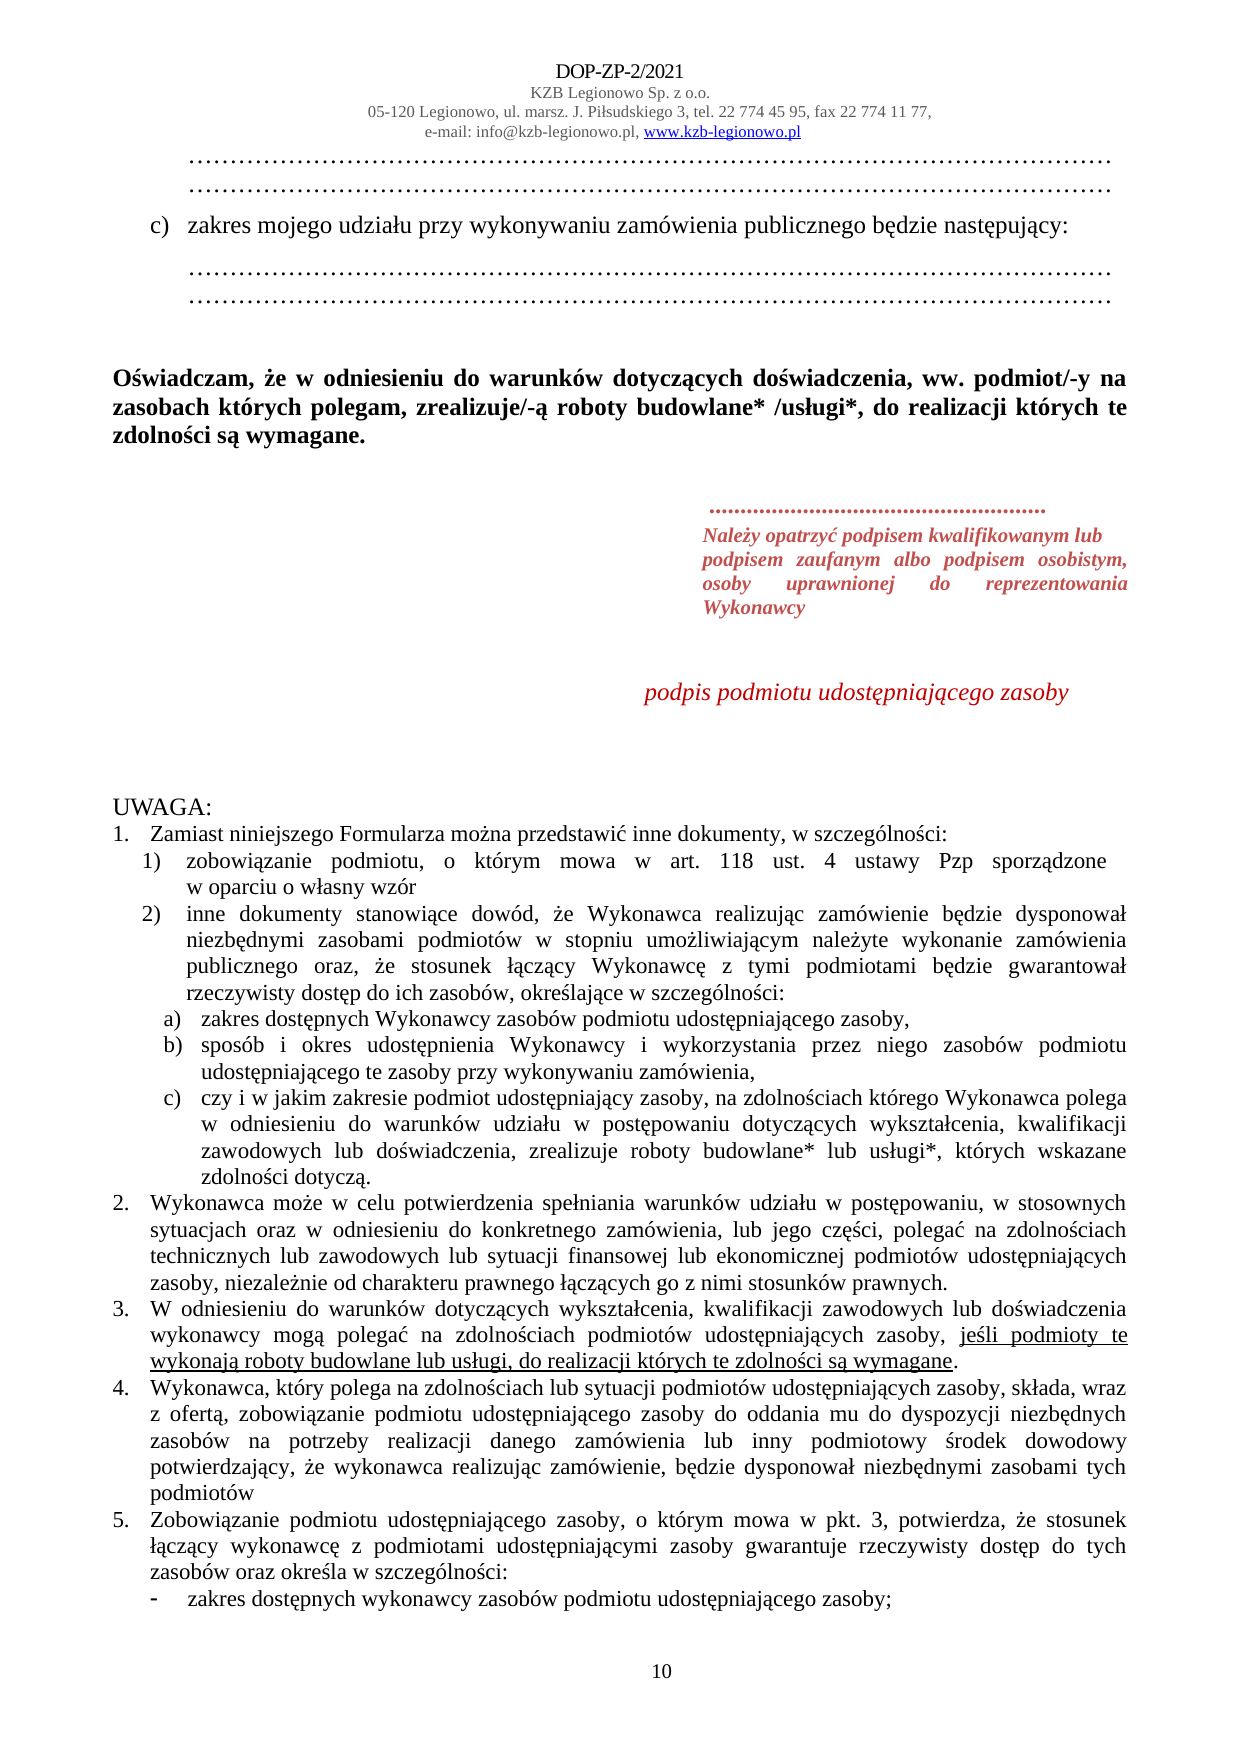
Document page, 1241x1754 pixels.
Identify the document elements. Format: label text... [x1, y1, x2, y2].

text ...................................................... [112, 490, 1128, 519]
list W odniesieniu do warunków dotyczących wykształcenia, kwalifikacji zawodowych lub doświadczenia wykonawcy mogą polegać na zdolnościach podmiotów udostępniających zasoby, jeśli podmioty te wykonają roboty budowlane lub usługi, do realizacji których te zdolności są wymagane. [112, 1295, 1128, 1374]
list …………………………………………………………………………………………………………………………………………………………………………………………………… [187, 252, 1128, 309]
text UWAGA: [112, 792, 1128, 821]
list Wykonawca może w celu potwierdzenia spełniania warunków udziału w postępowaniu, w stosownych sytuacjach oraz w odniesieniu do konkretnego zamówienia, lub jego części, polegać na zdolnościach technicznych lub zawodowych lub sytuacji finansowej lub ekonomicznej podmiotów udostępniających zasoby, niezależnie od charakteru prawnego łączących go z nimi stosunków prawnych. [112, 1189, 1128, 1295]
list sposób i okres udostępnienia Wykonawcy i wykorzystania przez niego zasobów podmiotu udostępniającego te zasoby przy wykonywaniu zamówienia, [163, 1031, 1128, 1084]
list Wykonawca, który polega na zdolnościach lub sytuacji podmiotów udostępniających zasoby, składa, wraz z ofertą, zobowiązanie podmiotu udostępniającego zasoby do oddania mu do dyspozycji niezbędnych zasobów na potrzeby realizacji danego zamówienia lub inny podmiotowy środek dowodowy potwierdzający, że wykonawca realizując zamówienie, będzie dysponował niezbędnymi zasobami tych podmiotów [112, 1374, 1128, 1506]
list …………………………………………………………………………………………………………………………………………………………………………………………………… [187, 141, 1128, 198]
list inne dokumenty stanowiące dowód, że Wykonawca realizując zamówienie będzie dysponował niezbędnymi zasobami podmiotów w stopniu umożliwiającym należyte wykonanie zamówienia publicznego oraz, że stosunek łączący Wykonawcę z tymi podmiotami będzie gwarantował rzeczywisty dostęp do ich zasobów, określające w szczególności: [142, 899, 1128, 1005]
text podpis podmiotu udostępniającego zasoby [585, 677, 1128, 706]
list zakres dostępnych wykonawcy zasobów podmiotu udostępniającego zasoby; [150, 1585, 1128, 1611]
list zakres mojego udziału przy wykonywaniu zamówienia publicznego będzie następujący: [150, 211, 1128, 239]
list Zamiast niniejszego Formularza można przedstawić inne dokumenty, w szczególności: [112, 821, 1128, 847]
text Oświadczam, że w odniesieniu do warunków dotyczących doświadczenia, ww. podmiot/-y na zasobach których polegam, zrealizuje/-ą roboty budowlane* /usługi*, do realizacji których te zdolności są wymagane. [112, 363, 1128, 449]
list zobowiązanie podmiotu, o którym mowa w art. 118 ust. 4 ustawy Pzp sporządzone w oparciu o własny wzór [142, 847, 1128, 899]
list Zobowiązanie podmiotu udostępniającego zasoby, o którym mowa w pkt. 3, potwierdza, że stosunek łączący wykonawcę z podmiotami udostępniającymi zasoby gwarantuje rzeczywisty dostęp do tych zasobów oraz określa w szczególności: [112, 1506, 1128, 1585]
text podpisem zaufanym albo podpisem osobistym, osoby uprawnionej do reprezentowania Wykonawcy [702, 547, 1128, 619]
text Należy opatrzyć podpisem kwalifikowanym lub [112, 523, 1128, 547]
list zakres dostępnych Wykonawcy zasobów podmiotu udostępniającego zasoby, [163, 1005, 1128, 1031]
list czy i w jakim zakresie podmiot udostępniający zasoby, na zdolnościach którego Wykonawca polega w odniesieniu do warunków udziału w postępowaniu dotyczących wykształcenia, kwalifikacji zawodowych lub doświadczenia, zrealizuje roboty budowlane* lub usługi*, których wskazane zdolności dotyczą. [163, 1084, 1128, 1189]
